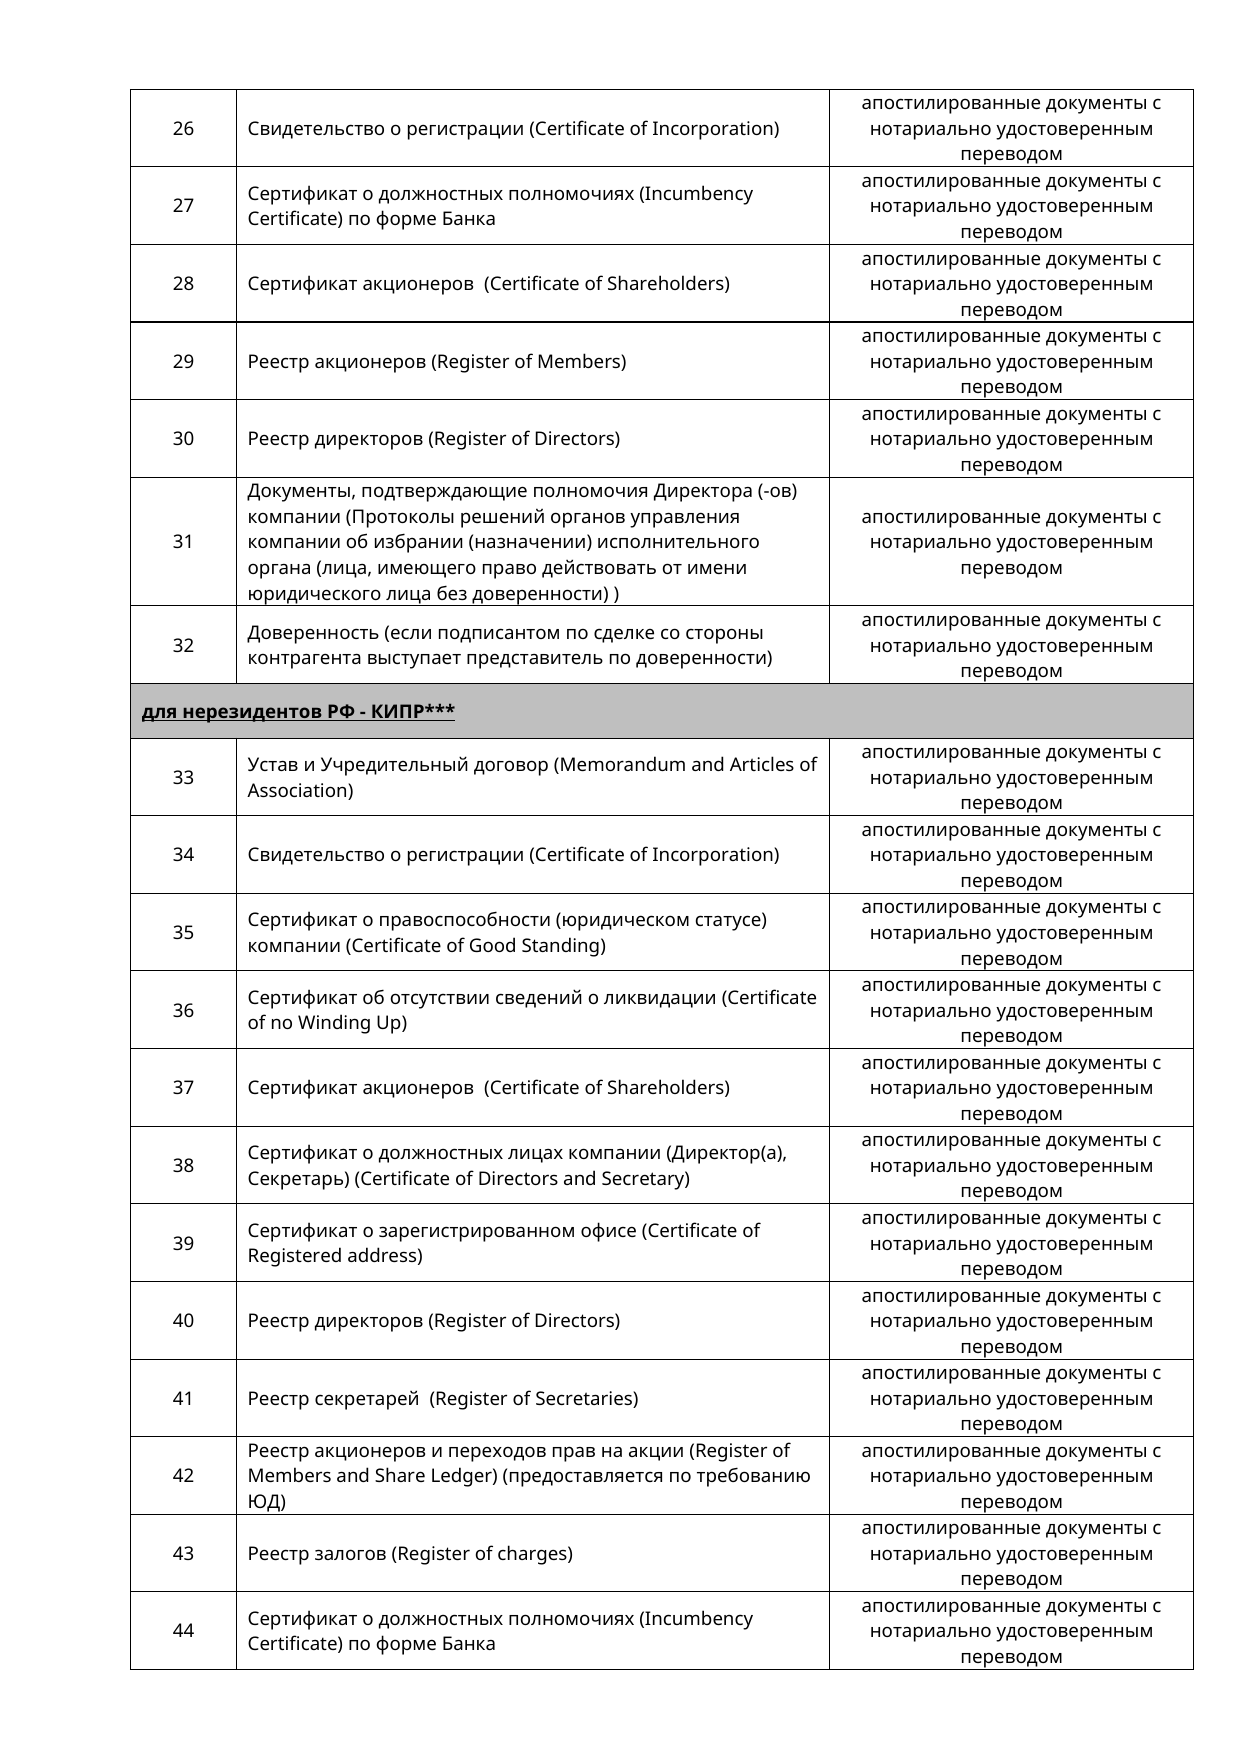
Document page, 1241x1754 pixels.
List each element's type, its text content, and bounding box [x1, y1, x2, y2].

table_cell 29 [131, 323, 236, 399]
table_cell Реестр залогов (Register of charges) [237, 1515, 829, 1591]
table_cell 30 [131, 400, 236, 477]
table_cell Документы, подтверждающие полномочия Директора (-ов) компании (Протоколы решений органов управления компании об избрании (назначении) исполнительного органа (лица, имеющего право действовать от имени юридического лица без доверенности) ) [237, 478, 829, 605]
table_cell 39 [131, 1204, 236, 1281]
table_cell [830, 1515, 1193, 1591]
table_cell Сертификат о правоспособности (юридическом статусе) компании (Certificate of Good Standing) [237, 894, 829, 970]
table_cell Свидетельство о регистрации (Certificate of Incorporation) [237, 816, 829, 893]
table_cell апостилированные документы с нотариально удостоверенным переводом [830, 1127, 1193, 1203]
table_cell 41 [131, 1360, 236, 1436]
table_cell 35 [131, 894, 236, 970]
table_cell апостилированные документы с нотариально удостоверенным переводом [830, 400, 1193, 477]
table_cell Свидетельство о регистрации (Certificate of Incorporation) [237, 90, 829, 166]
table_cell апостилированные документы с нотариально удостоверенным переводом [830, 1360, 1193, 1436]
table_cell Сертификат акционеров (Certificate of Shareholders) [237, 1049, 829, 1126]
table_cell 28 [131, 245, 236, 321]
table_cell Реестр директоров (Register of Directors) [237, 1282, 829, 1358]
table_cell Реестр директоров (Register of Directors) [237, 400, 829, 477]
table_cell апостилированные документы с нотариально удостоверенным переводом [830, 245, 1193, 321]
table_cell апостилированные документы с нотариально удостоверенным переводом [830, 1204, 1193, 1281]
table_cell Реестр секретарей (Register of Secretaries) [237, 1360, 829, 1436]
table_cell Сертификат акционеров (Certificate of Shareholders) [237, 245, 829, 321]
table_cell 42 [131, 1437, 236, 1514]
table_cell 44 [131, 1592, 236, 1669]
table_cell 43 [131, 1515, 236, 1591]
table_cell апостилированные документы с нотариально удостоверенным переводом [830, 478, 1193, 605]
table_cell Сертификат о должностных полномочиях (Incumbency Certificate) по форме Банка [237, 167, 829, 244]
table_cell Сертификат об отсутствии сведений о ликвидации (Certificate of no Winding Up) [237, 971, 829, 1048]
table_cell апостилированные документы с нотариально удостоверенным переводом [830, 894, 1193, 970]
table_cell апостилированные документы с нотариально удостоверенным переводом [830, 1282, 1193, 1358]
table_cell 40 [131, 1282, 236, 1358]
table_cell апостилированные документы с нотариально удостоверенным переводом [830, 1437, 1193, 1514]
table_cell апостилированные документы с нотариально удостоверенным переводом [830, 971, 1193, 1048]
table_cell 31 [131, 478, 236, 605]
table_cell 33 [131, 739, 236, 815]
table_cell Устав и Учредительный договор (Memorandum and Articles of Association) [237, 739, 829, 815]
table_cell апостилированные документы с нотариально удостоверенным переводом [830, 1049, 1193, 1126]
table_cell 37 [131, 1049, 236, 1126]
table_cell 32 [131, 606, 236, 683]
table_cell Реестр акционеров и переходов прав на акции (Register of Members and Share Ledger) (предоставляется по требованию ЮД) [237, 1437, 829, 1514]
table_cell Сертификат о зарегистрированном офисе (Certificate of Registered address) [237, 1204, 829, 1281]
table_cell 38 [131, 1127, 236, 1203]
table_cell 26 [131, 90, 236, 166]
table_cell для нерезидентов РФ - КИПР*** [131, 684, 1193, 738]
table_cell Сертификат о должностных полномочиях (Incumbency Certificate) по форме Банка [237, 1592, 829, 1669]
table_cell Сертификат о должностных лицах компании (Директор(а), Секретарь) (Certificate of Directors and Secretary) [237, 1127, 829, 1203]
table_cell апостилированные документы с нотариально удостоверенным переводом [830, 816, 1193, 893]
table_cell 27 [131, 167, 236, 244]
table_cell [830, 1592, 1193, 1669]
table_cell 36 [131, 971, 236, 1048]
table_cell апостилированные документы с нотариально удостоверенным переводом [830, 323, 1193, 399]
table_cell апостилированные документы с нотариально удостоверенным переводом [830, 739, 1193, 815]
table_cell апостилированные документы с нотариально удостоверенным переводом [830, 606, 1193, 683]
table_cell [830, 90, 1193, 166]
table_cell 34 [131, 816, 236, 893]
table_cell Реестр акционеров (Register of Members) [237, 323, 829, 399]
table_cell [830, 167, 1193, 244]
table_cell Доверенность (если подписантом по сделке со стороны контрагента выступает представитель по доверенности) [237, 606, 829, 683]
